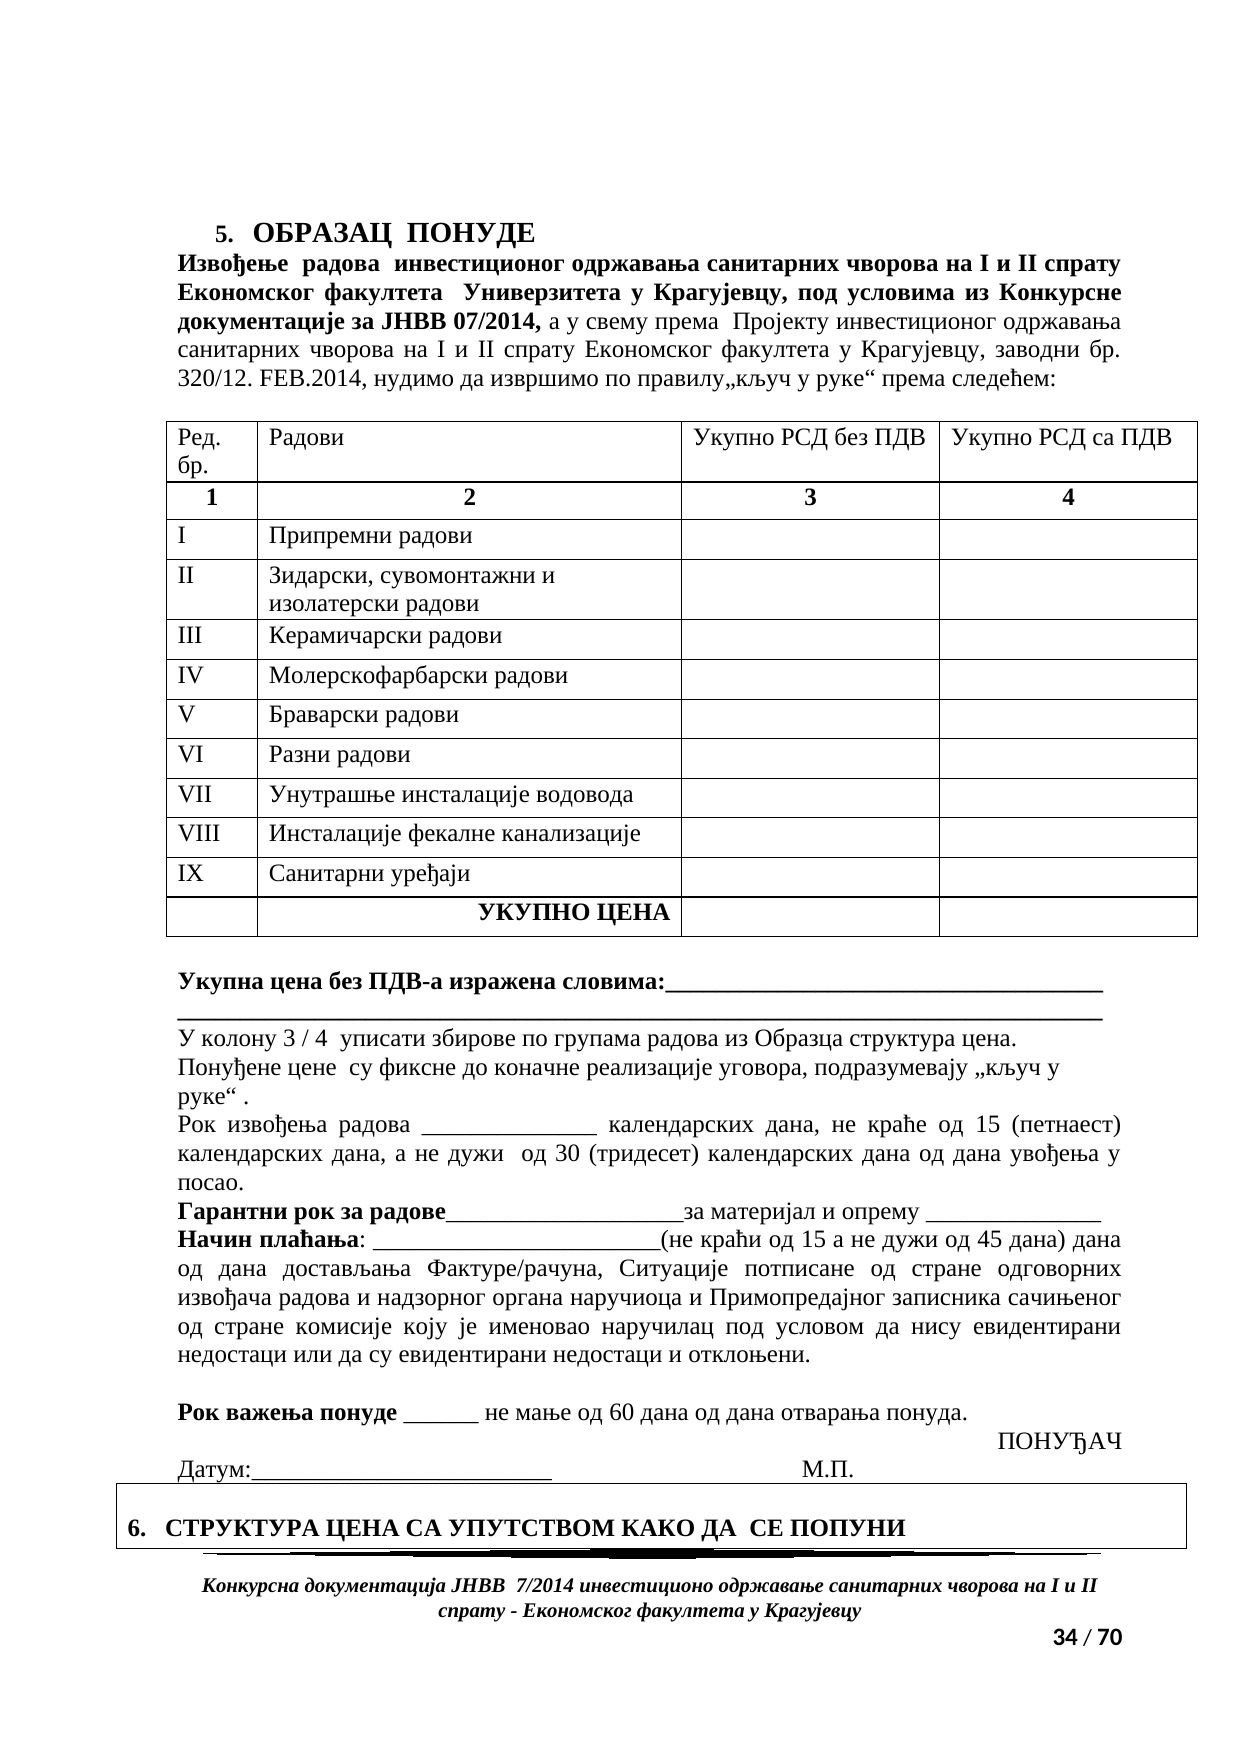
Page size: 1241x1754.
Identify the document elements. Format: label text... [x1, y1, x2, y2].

table_cell Разни радови [258, 739, 681, 778]
text Рок извођења радова ______________ календарских дана, не краће од 15 (петнаест) календарских дана, а не дужи од 30 (тридесет) календарских дана од дана увођења у посао. [177, 1109, 1122, 1196]
table_cell [682, 620, 939, 659]
table_cell Молерскофарбарски радови [258, 660, 681, 698]
table_cell [167, 898, 257, 936]
table_cell [940, 560, 1197, 619]
table_header Ред. бр. [167, 422, 257, 481]
table_cell VI [167, 739, 257, 778]
text Гарантни рок за радове___________________за материјал и опрему ______________ [177, 1196, 1122, 1224]
table_cell [940, 818, 1197, 857]
text Извођење радова инвестиционог одржавања санитарних чворова на I и II спрату Економског факултета Универзитета у Крагујевцу, под условима из Конкурсне документације за ЈНВВ 07/2014, a у свему према Пројекту инвестиционог одржавања санитарних чворова на I и II спрату Економског факултета у Крагујевцу, заводни бр. 320/12. FEB.2014, нудимо да извршимо по правилу„кључ у руке“ према следећем: [177, 248, 1122, 392]
table_cell VII [167, 779, 257, 817]
text У колону 3 / 4 уписати збирове по групама радова из Образца структура цена. Понуђене цене су фиксне до коначне реализације уговора, подразумевају „кључ у руке“ . [177, 1023, 1122, 1109]
text Укупна цена без ПДВ-а изражена словима:___________________________________ [177, 966, 1122, 994]
table_cell [940, 660, 1197, 698]
table_cell [682, 739, 939, 778]
table_cell [940, 700, 1197, 738]
table_cell 2 [258, 483, 681, 519]
table_cell 1 [167, 483, 257, 519]
table_cell Зидарски, сувомонтажни и изолатерски радови [258, 560, 681, 619]
table_cell Санитарни уређаји [258, 858, 681, 896]
table_cell [940, 858, 1197, 896]
table_cell Инсталације фекалне канализације [258, 818, 681, 857]
text Датум:________________________ М.П. [177, 1454, 1122, 1483]
table_cell [940, 620, 1197, 659]
text __________________________________________________________________________ [177, 994, 1122, 1023]
table_header Радови [258, 422, 681, 481]
table_cell IX [167, 858, 257, 896]
table_cell VIII [167, 818, 257, 857]
table_cell [682, 520, 939, 559]
table_cell УКУПНО ЦЕНА [258, 898, 681, 936]
table_cell II [167, 560, 257, 619]
table_cell I [167, 520, 257, 559]
text ПОНУЂАЧ [177, 1426, 1122, 1454]
table_cell [682, 818, 939, 857]
table_cell [682, 898, 939, 936]
table_cell Припремни радови [258, 520, 681, 559]
table_header Укупно РСД са ПДВ [940, 422, 1197, 481]
table_cell [940, 520, 1197, 559]
table_cell Унутрашње инсталације водовода [258, 779, 681, 817]
table_cell 3 [682, 483, 939, 519]
text Рок важења понуде ______ не мање од 60 дана од дана отварања понуда. [177, 1397, 1122, 1426]
table_header Укупно РСД без ПДВ [682, 422, 939, 481]
table_cell [682, 700, 939, 738]
table_cell [682, 858, 939, 896]
table_cell III [167, 620, 257, 659]
list ОБРАЗАЦ ПОНУДЕ [215, 215, 1122, 248]
table_cell [682, 660, 939, 698]
table_cell IV [167, 660, 257, 698]
table_cell 4 [940, 483, 1197, 519]
table_cell [682, 779, 939, 817]
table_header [117, 1484, 1186, 1548]
table_cell Керамичарски радови [258, 620, 681, 659]
table_cell [940, 898, 1197, 936]
table_cell [940, 739, 1197, 778]
text Начин плаћања: _______________________(не краћи од 15 а не дужи од 45 дана) дана од дана достављања Фактуре/рачуна, Ситуације потписане од стране одговорних извођача радова и надзорног органа наручиоца и Примопредајног записника сачињеног од стране комисије коју је именовао наручилац под условом да нису евидентирани недостаци или да су евидентирани недостаци и отклоњени. [177, 1224, 1122, 1368]
table_cell Браварски радови [258, 700, 681, 738]
table_cell [682, 560, 939, 619]
table_cell [940, 779, 1197, 817]
table_cell V [167, 700, 257, 738]
